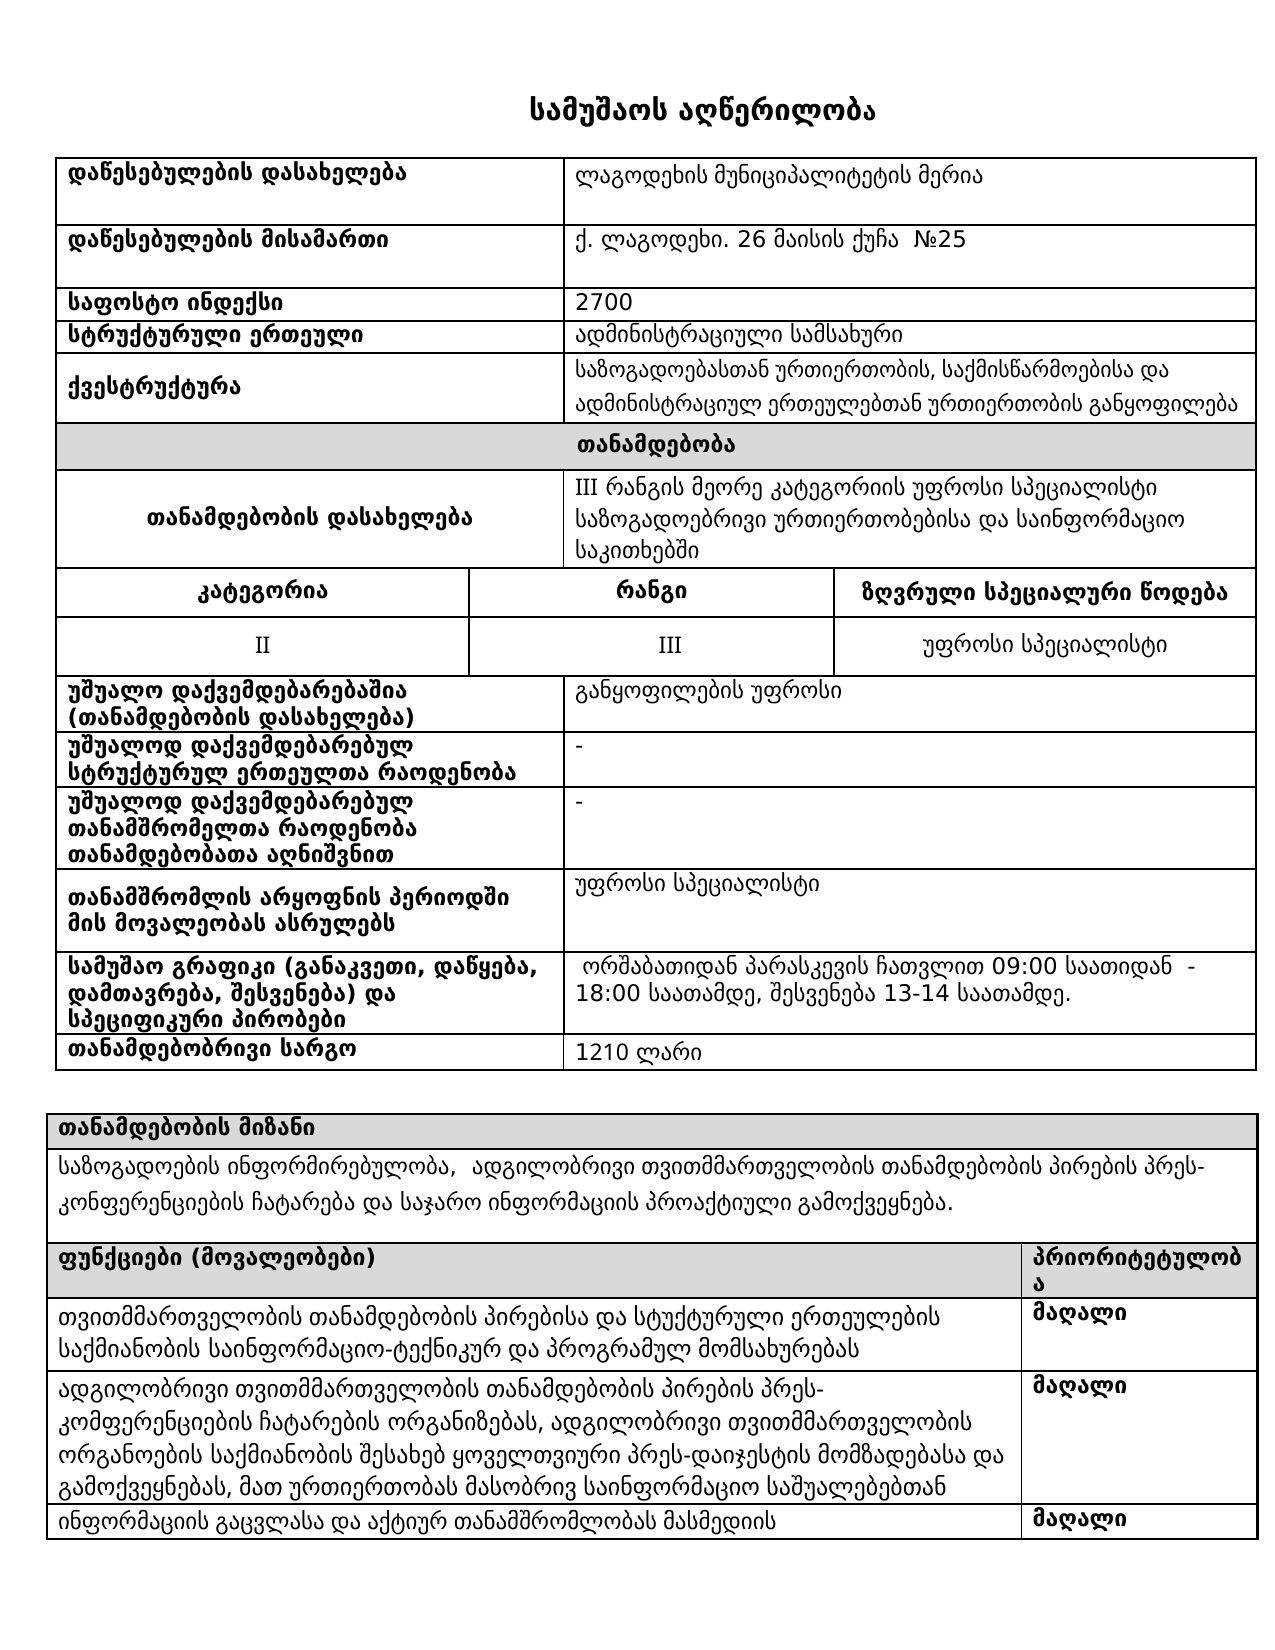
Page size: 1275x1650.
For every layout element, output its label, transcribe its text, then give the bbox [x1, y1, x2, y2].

table_cell III რანგის მეორე კატეგორიის უფროსი სპეციალისტი საზოგადოებრივი ურთიერთობებისა და საინფორმაციო საკითხებში [564, 471, 1255, 567]
table_cell II [57, 618, 468, 675]
table_cell საზოგადოების ინფორმირებულობა, ადგილობრივი თვითმმართველობის თანამდებობის პირების პრეს-კონფერენციების ჩატარება და საჯარო ინფორმაციის პროაქტიული გამოქვეყნება. [48, 1150, 1256, 1242]
table_cell უშუალოდ დაქვემდებარებულ სტრუქტურულ ერთეულთა რაოდენობა [57, 733, 563, 786]
table_cell მაღალი [1022, 1299, 1256, 1370]
table_cell რანგი [470, 569, 833, 616]
table_cell ადმინისტრაციული სამსახური [565, 322, 1255, 352]
table_cell საზოგადოებასთან ურთიერთობის, საქმისწარმოებისა და ადმინისტრაციულ ერთეულებთან ურთიერთობის განყოფილება [565, 354, 1255, 422]
table_cell საფოსტო ინდექსი [57, 289, 563, 319]
table_cell - [565, 733, 1255, 786]
table_cell მაღალი [1022, 1372, 1256, 1503]
table_cell კატეგორია [57, 569, 468, 616]
table_cell თვითმმართველობის თანამდებობის პირებისა და სტუქტურული ერთეულების საქმიანობის საინფორმაციო-ტექნიკურ და პროგრამულ მომსახურებას [48, 1299, 1021, 1370]
table_cell 2700 [565, 289, 1255, 319]
table_cell განყოფილების უფროსი [565, 677, 1255, 731]
table_cell თანამდებობრივი სარგო [57, 1035, 563, 1069]
table_cell სამუშაო გრაფიკი (განაკვეთი, დაწყება, დამთავრება, შესვენება) და სპეციფიკური პირობები [57, 953, 563, 1033]
table_cell უფროსი სპეციალისტი [835, 618, 1255, 675]
table_cell პრიორიტეტულობა [1022, 1244, 1256, 1297]
table_cell თანამდებობის დასახელება [57, 471, 563, 567]
table_cell უფროსი სპეციალისტი [565, 870, 1255, 951]
table_cell ორშაბათიდან პარასკევის ჩათვლით 09:00 საათიდან -18:00 საათამდე, შესვენება 13-14 საათამდე. [565, 953, 1255, 1033]
table_header დაწესებულების დასახელება [57, 159, 563, 224]
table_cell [48, 1505, 1021, 1538]
table_cell დაწესებულების მისამართი [57, 226, 563, 287]
table_cell სტრუქტურული ერთეული [57, 322, 563, 352]
table_header თანამდებობის მიზანი [48, 1115, 1256, 1148]
table_cell III [470, 618, 833, 675]
table_cell თანამშრომლის არყოფნის პერიოდში მის მოვალეობას ასრულებს [57, 870, 563, 951]
table_cell უშუალოდ დაქვემდებარებულ თანამშრომელთა რაოდენობა თანამდებობათა აღნიშვნით [57, 788, 563, 868]
table_cell ქ. ლაგოდეხი. 26 მაისის ქუჩა №25 [565, 226, 1255, 287]
table_cell მაღალი [1022, 1505, 1256, 1538]
table_cell ქვესტრუქტურა [57, 354, 563, 422]
table_cell ადგილობრივი თვითმმართველობის თანამდებობის პირების პრეს-კომფერენციების ჩატარების ორგანიზებას, ადგილობრივი თვითმმართველობის ორგანოების საქმიანობის შესახებ ყოველთვიური პრეს-დაიჯესტის მომზადებასა და გამოქვეყნებას, მათ ურთიერთობას მასობრივ საინფორმაციო საშუალებებთან [48, 1372, 1021, 1503]
table_cell თანამდებობა [57, 424, 1255, 469]
table_header ლაგოდეხის მუნიციპალიტეტის მერია [565, 159, 1255, 224]
table_cell - [565, 788, 1255, 868]
text სამუშაოს აღწერილობა [179, 94, 1226, 128]
table_cell 1210 ლარი [564, 1035, 1255, 1069]
table_cell ფუნქციები (მოვალეობები) [48, 1244, 1021, 1297]
table_cell ზღვრული სპეციალური წოდება [835, 569, 1255, 616]
table_cell უშუალო დაქვემდებარებაშია (თანამდებობის დასახელება) [57, 677, 563, 731]
